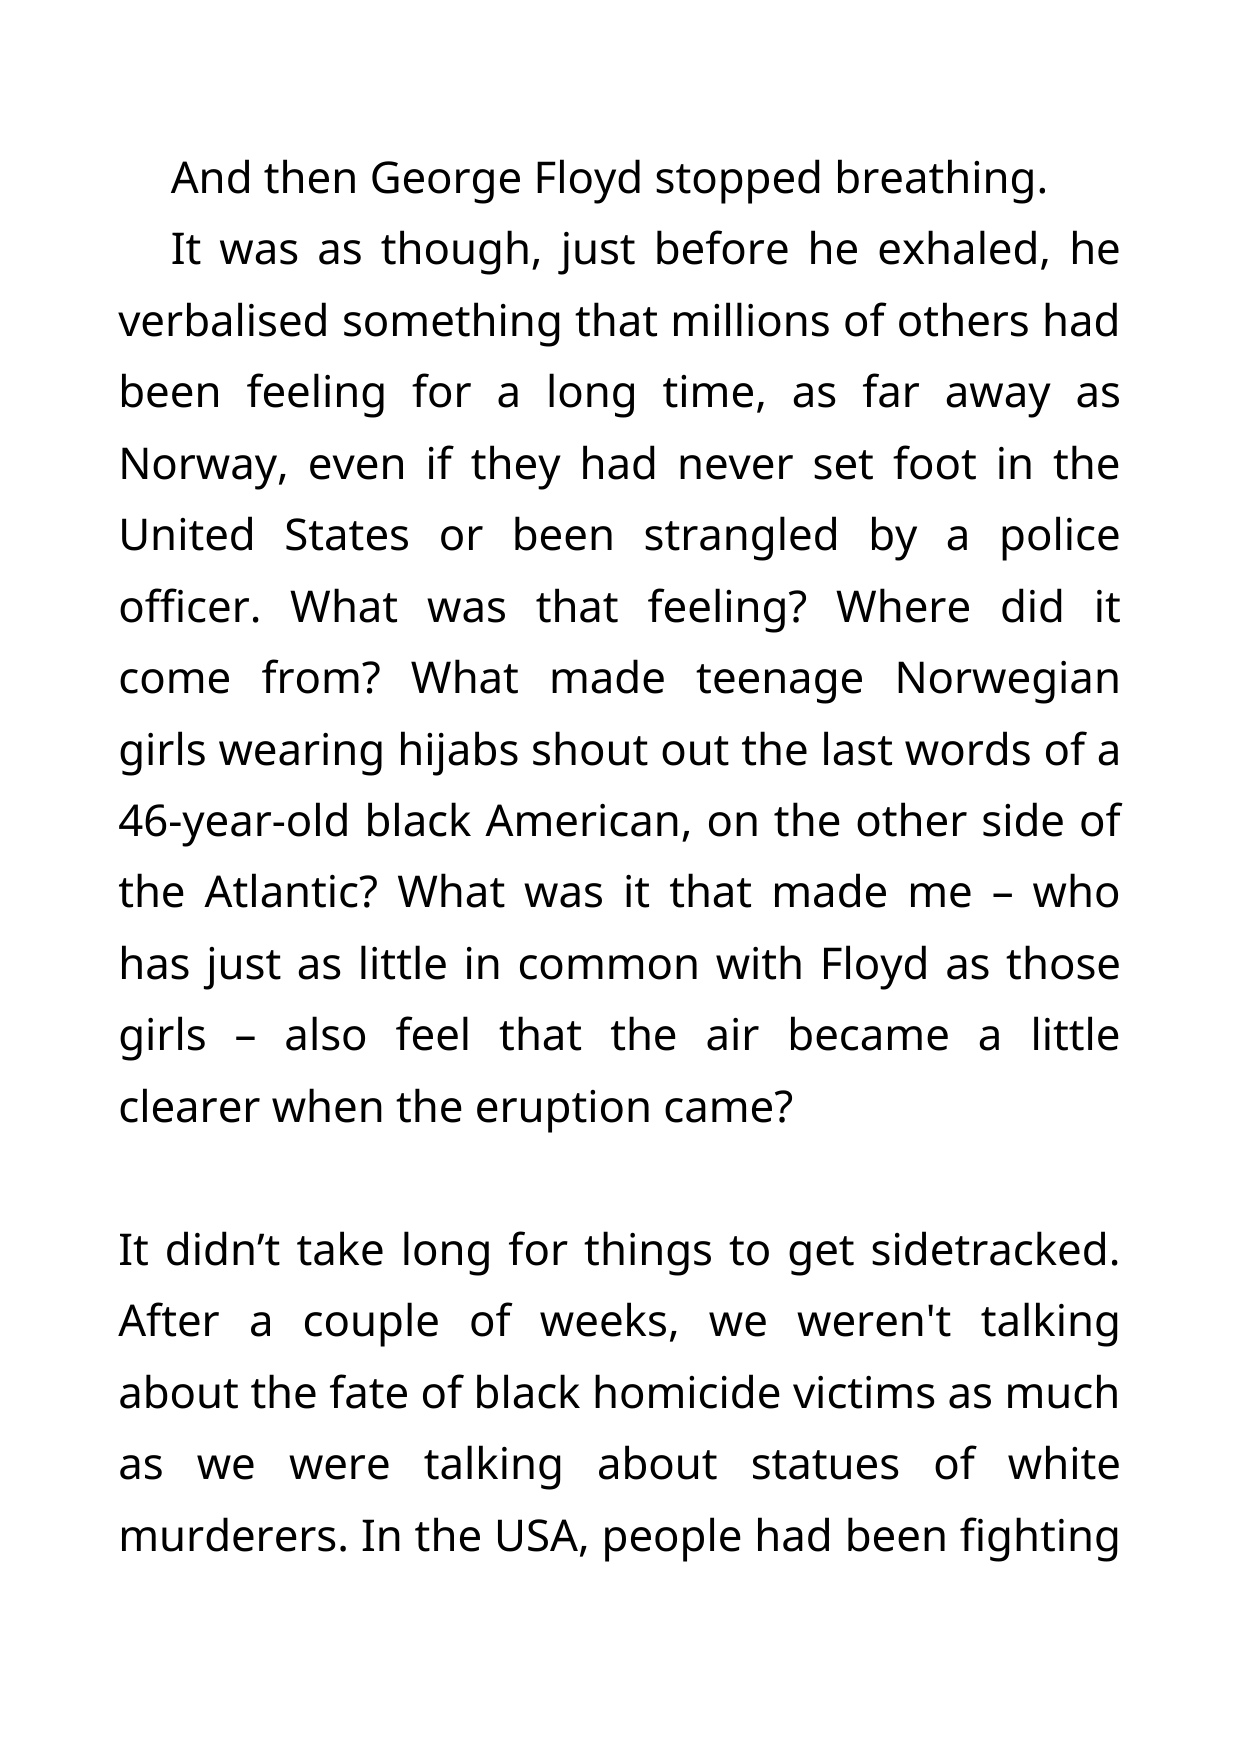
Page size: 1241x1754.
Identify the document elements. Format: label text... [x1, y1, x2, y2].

text And then George Floyd stopped breathing. [118, 147, 1122, 206]
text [118, 1147, 1122, 1564]
text It was as though, just before he exhaled, he verbalised something that millions of others had been feeling for a long time, as far away as Norway, even if they had never set foot in the United States or been strangled by a police officer. What was that feeling? Where did it come from? What made teenage Norwegian girls wearing hijabs shout out the last words of a 46-year-old black American, on the other side of the Atlantic? What was it that made me – who has just as little in common with Floyd as those girls – also feel that the air became a little clearer when the eruption came? [118, 218, 1122, 1135]
